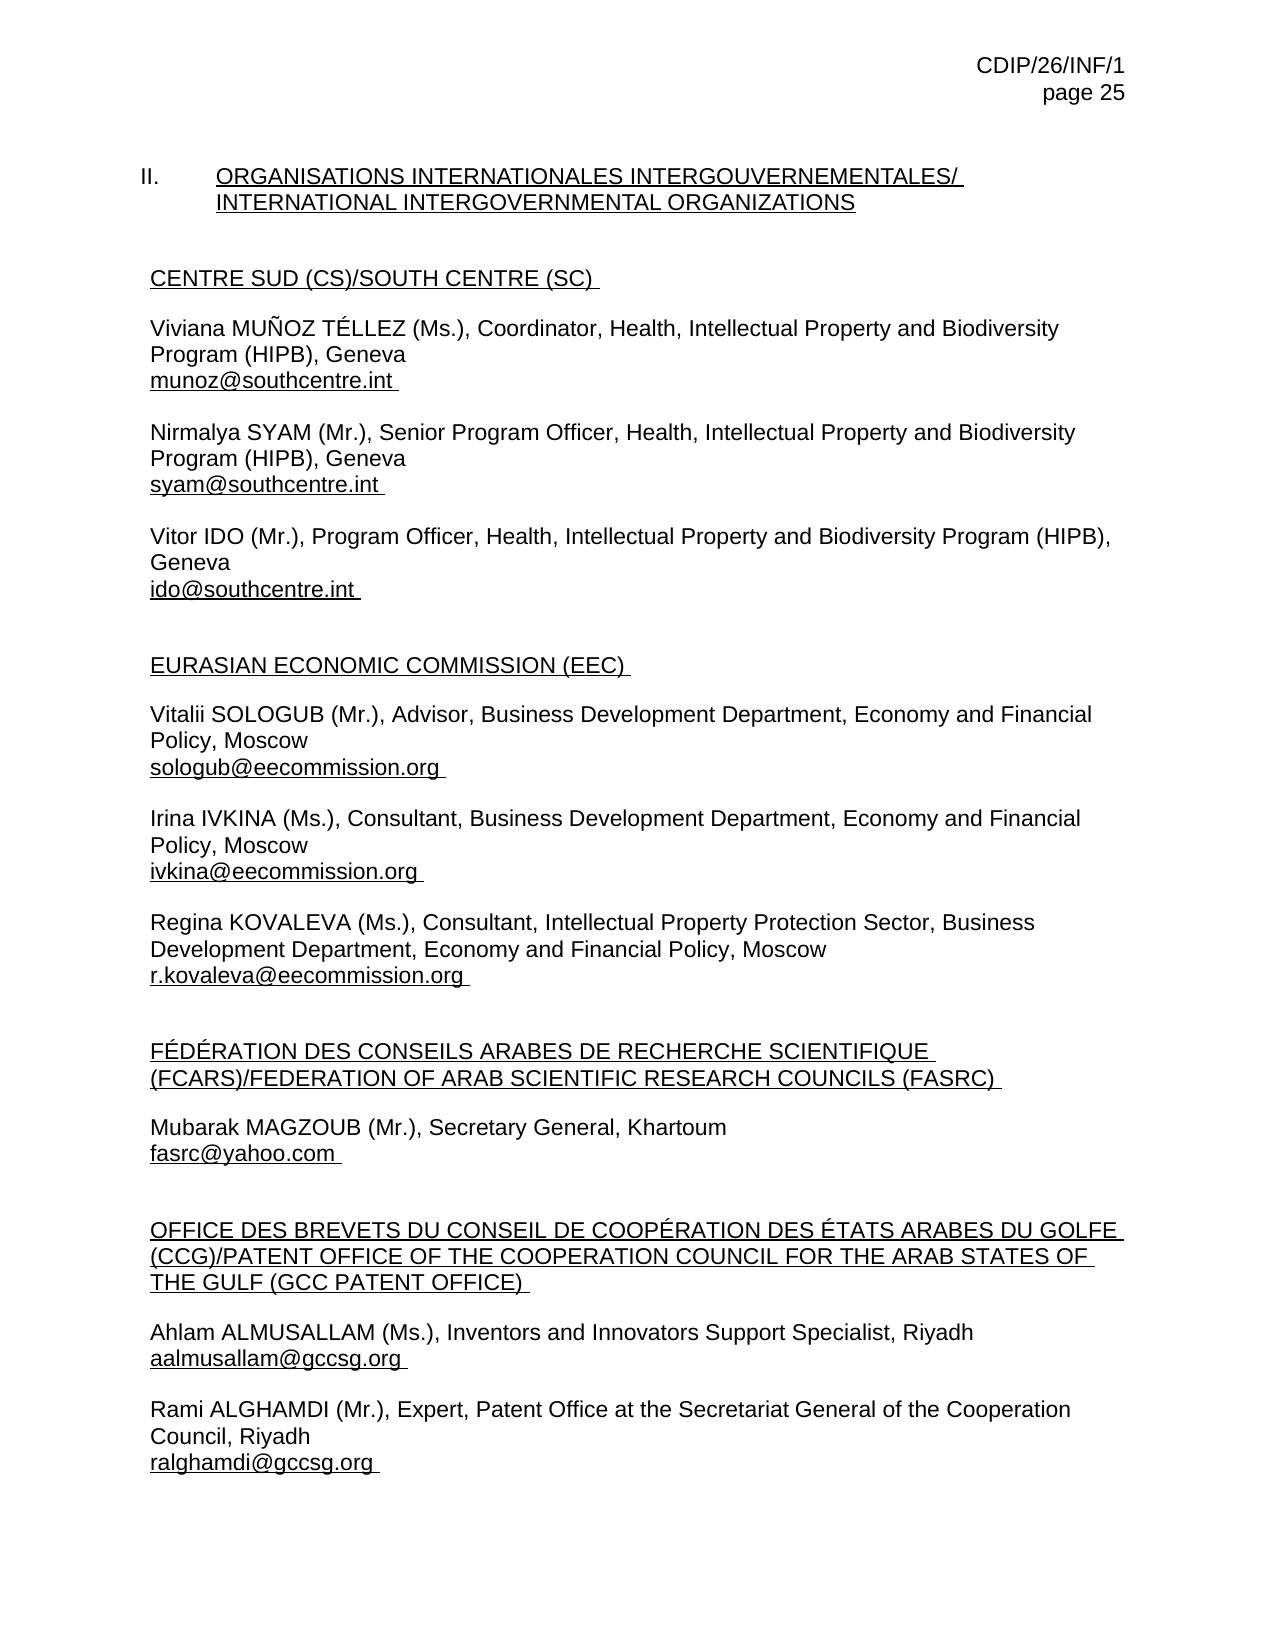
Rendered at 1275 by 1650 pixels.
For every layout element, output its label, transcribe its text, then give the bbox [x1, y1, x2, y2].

text r.kovaleva@eecommission.org [150, 962, 1125, 988]
text Rami ALGHAMDI (Mr.), Expert, Patent Office at the Secretariat General of the Cooperation Council, Riyadh [150, 1396, 1125, 1449]
text ido@southcentre.int [150, 576, 1125, 602]
text Mubarak MAGZOUB (Mr.), Secretary General, Khartoum [150, 1114, 1125, 1140]
subtitle ORGANISATIONS INTERNATIONALES INTERGOUVERNEMENTALES/ INTERNATIONAL INTERGOVERNMENTAL ORGANIZATIONS [159, 163, 1125, 215]
text aalmusallam@gccsg.org [150, 1345, 1125, 1371]
text sologub@eecommission.org [150, 754, 1125, 780]
text fasrc@yahoo.com [150, 1140, 1125, 1167]
text Nirmalya SYAM (Mr.), Senior Program Officer, Health, Intellectual Property and Biodiversity Program (HIPB), Geneva [150, 419, 1125, 471]
subtitle CENTRE SUD (CS)/SOUTH CENTRE (SC) [150, 265, 1125, 292]
text Vitalii SOLOGUB (Mr.), Advisor, Business Development Department, Economy and Financial Policy, Moscow [150, 701, 1125, 754]
subtitle FÉDÉRATION DES CONSEILS ARABES DE RECHERCHE SCIENTIFIQUE (FCARS)/FEDERATION OF ARAB SCIENTIFIC RESEARCH COUNCILS (FASRC) [150, 1038, 1125, 1091]
text Regina KOVALEVA (Ms.), Consultant, Intellectual Property Protection Sector, Business Development Department, Economy and Financial Policy, Moscow [150, 909, 1125, 962]
text Viviana MUÑOZ TÉLLEZ (Ms.), Coordinator, Health, Intellectual Property and Biodiversity Program (HIPB), Geneva [150, 315, 1125, 367]
text Vitor IDO (Mr.), Program Officer, Health, Intellectual Property and Biodiversity Program (HIPB), Geneva [150, 523, 1125, 576]
subtitle OFFICE DES BREVETS DU CONSEIL DE COOPÉRATION DES ÉTATS ARABES DU GOLFE (CCG)/PATENT OFFICE OF THE COOPERATION COUNCIL FOR THE ARAB STATES OF THE GULF (GCC PATENT OFFICE) [150, 1217, 1125, 1296]
text Ahlam ALMUSALLAM (Ms.), Inventors and Innovators Support Specialist, Riyadh [150, 1319, 1125, 1345]
text ivkina@eecommission.org [150, 858, 1125, 884]
subtitle EURASIAN ECONOMIC COMMISSION (EEC) [150, 652, 1125, 678]
text munoz@southcentre.int [150, 367, 1125, 394]
text ralghamdi@gccsg.org [150, 1449, 1125, 1475]
text Irina IVKINA (Ms.), Consultant, Business Development Department, Economy and Financial Policy, Moscow [150, 805, 1125, 858]
text syam@southcentre.int [150, 471, 1125, 498]
